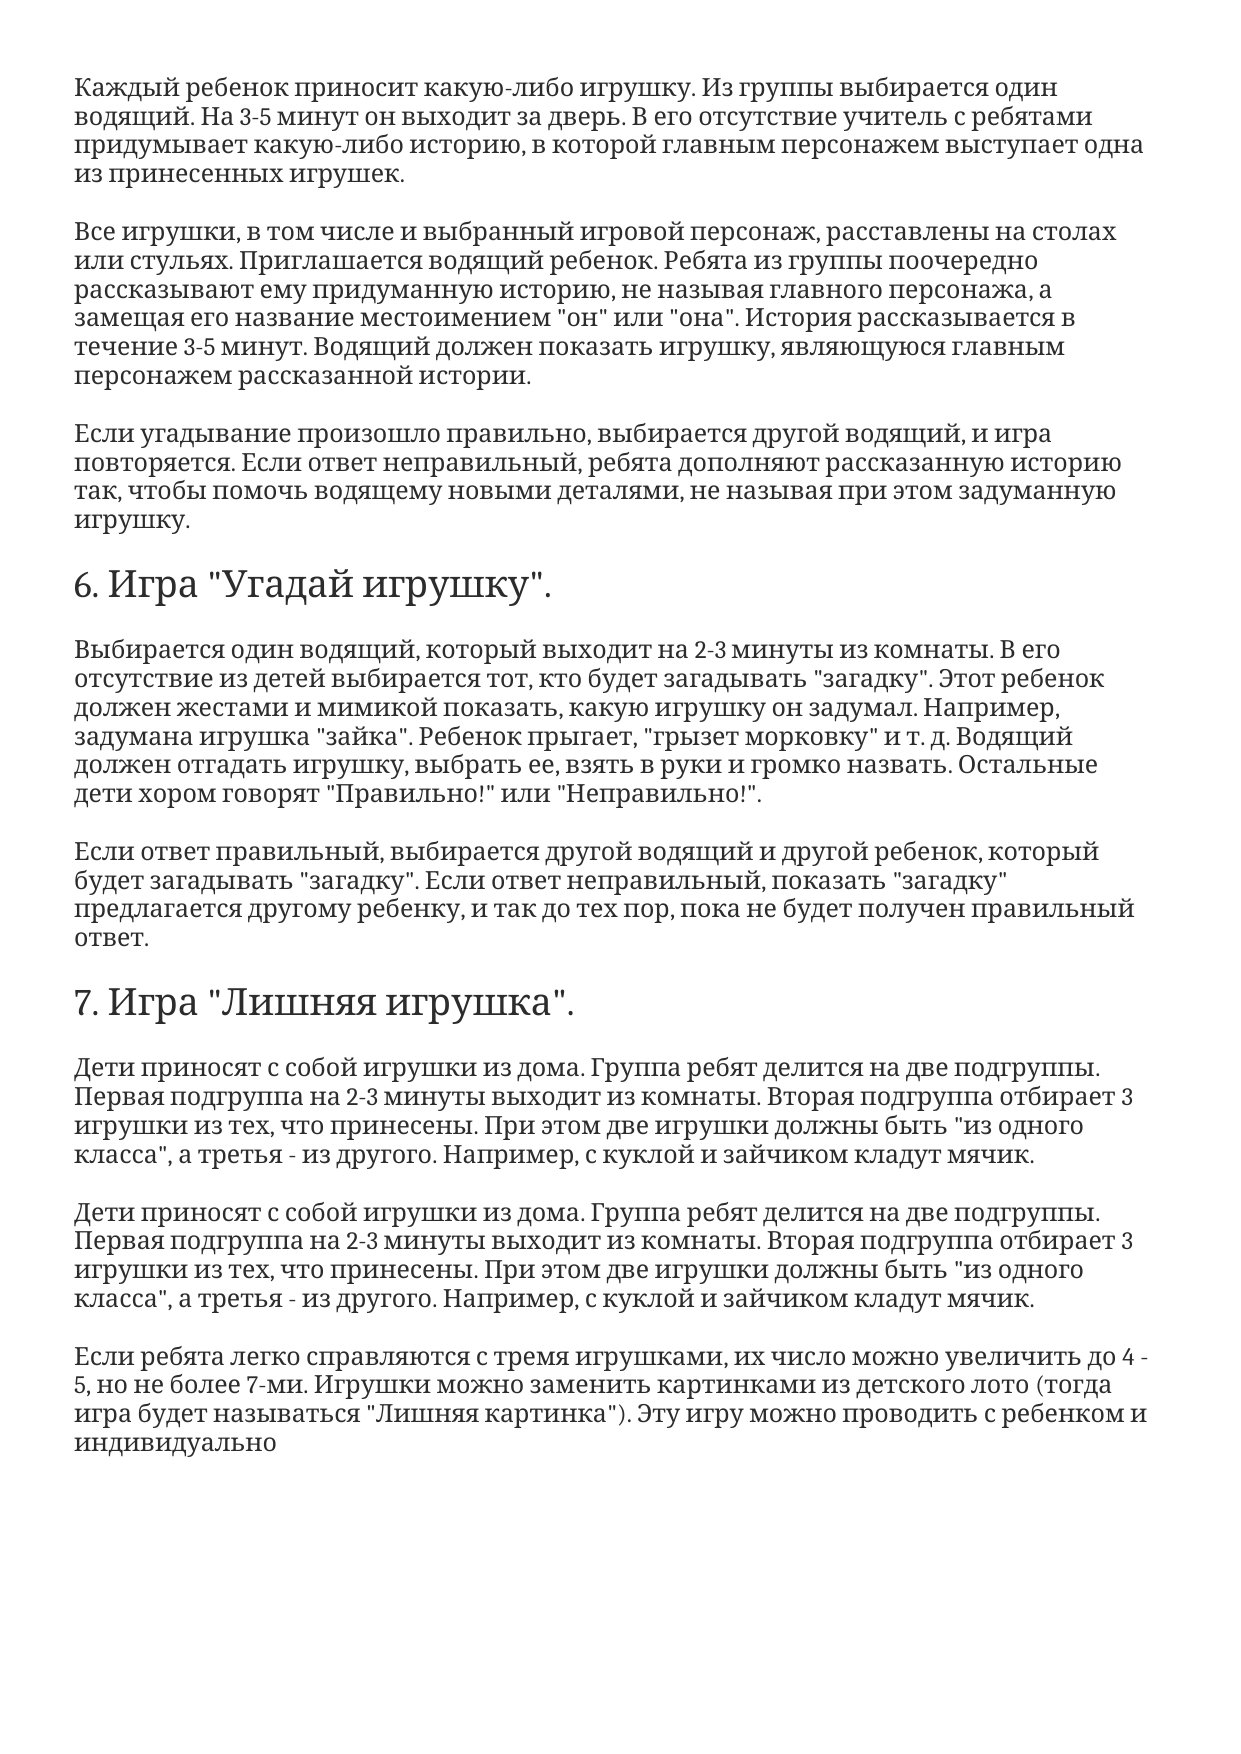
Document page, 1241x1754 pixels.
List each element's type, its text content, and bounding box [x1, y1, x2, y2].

text Если ответ правильный, выбирается другой водящий и другой ребенок, который будет загадывать "загадку". Если ответ неправильный, показать "загадку" предлагается другому ребенку, и так до тех пор, пока не будет получен правильный ответ. [74, 838, 1152, 953]
text Если ребята легко справляются с тремя игрушками, их число можно увеличить до 4 - 5, но не более 7-ми. Игрушки можно заменить картинками из детского лото (тогда игра будет называться "Лишняя картинка"). Эту игру можно проводить с ребенком и индивидуально [74, 1343, 1152, 1458]
text Каждый ребенок приносит какую-либо игрушку. Из группы выбирается один водящий. На 3-5 минут он выходит за дверь. В его отсутствие учитель с ребятами придумывает какую-либо историю, в которой главным персонажем выступает одна из принесенных игрушек. [74, 74, 1152, 189]
text Дети приносят с собой игрушки из дома. Группа ребят делится на две подгруппы. Первая подгруппа на 2-3 минуты выходит из комнаты. Вторая подгруппа отбирает 3 игрушки из тех, что принесены. При этом две игрушки должны быть "из одного класса", а третья - из другого. Например, с куклой и зайчиком кладут мячик. [74, 1054, 1152, 1169]
subtitle 7. Игра "Лишняя игрушка". [74, 982, 1152, 1025]
text Если угадывание произошло правильно, выбирается другой водящий, и игра повторяется. Если ответ неправильный, ребята дополняют рассказанную историю так, чтобы помочь водящему новыми деталями, не называя при этом задуманную игрушку. [74, 420, 1152, 535]
subtitle 6. Игра "Угадай игрушку". [74, 564, 1152, 607]
text Все игрушки, в том числе и выбранный игровой персонаж, расставлены на столах или стульях. Приглашается водящий ребенок. Ребята из группы поочередно рассказывают ему придуманную историю, не называя главного персонажа, а замещая его название местоимением "он" или "она". История рассказывается в течение 3-5 минут. Водящий должен показать игрушку, являющуюся главным персонажем рассказанной истории. [74, 218, 1152, 391]
text Дети приносят с собой игрушки из дома. Группа ребят делится на две подгруппы. Первая подгруппа на 2-3 минуты выходит из комнаты. Вторая подгруппа отбирает 3 игрушки из тех, что принесены. При этом две игрушки должны быть "из одного класса", а третья - из другого. Например, с куклой и зайчиком кладут мячик. [74, 1198, 1152, 1313]
text Выбирается один водящий, который выходит на 2-3 минуты из комнаты. В его отсутствие из детей выбирается тот, кто будет загадывать "загадку". Этот ребенок должен жестами и мимикой показать, какую игрушку он задумал. Например, задумана игрушка "зайка". Ребенок прыгает, "грызет морковку" и т. д. Водящий должен отгадать игрушку, выбрать ее, взять в руки и громко назвать. Остальные дети хором говорят "Правильно!" или "Неправильно!". [74, 636, 1152, 809]
